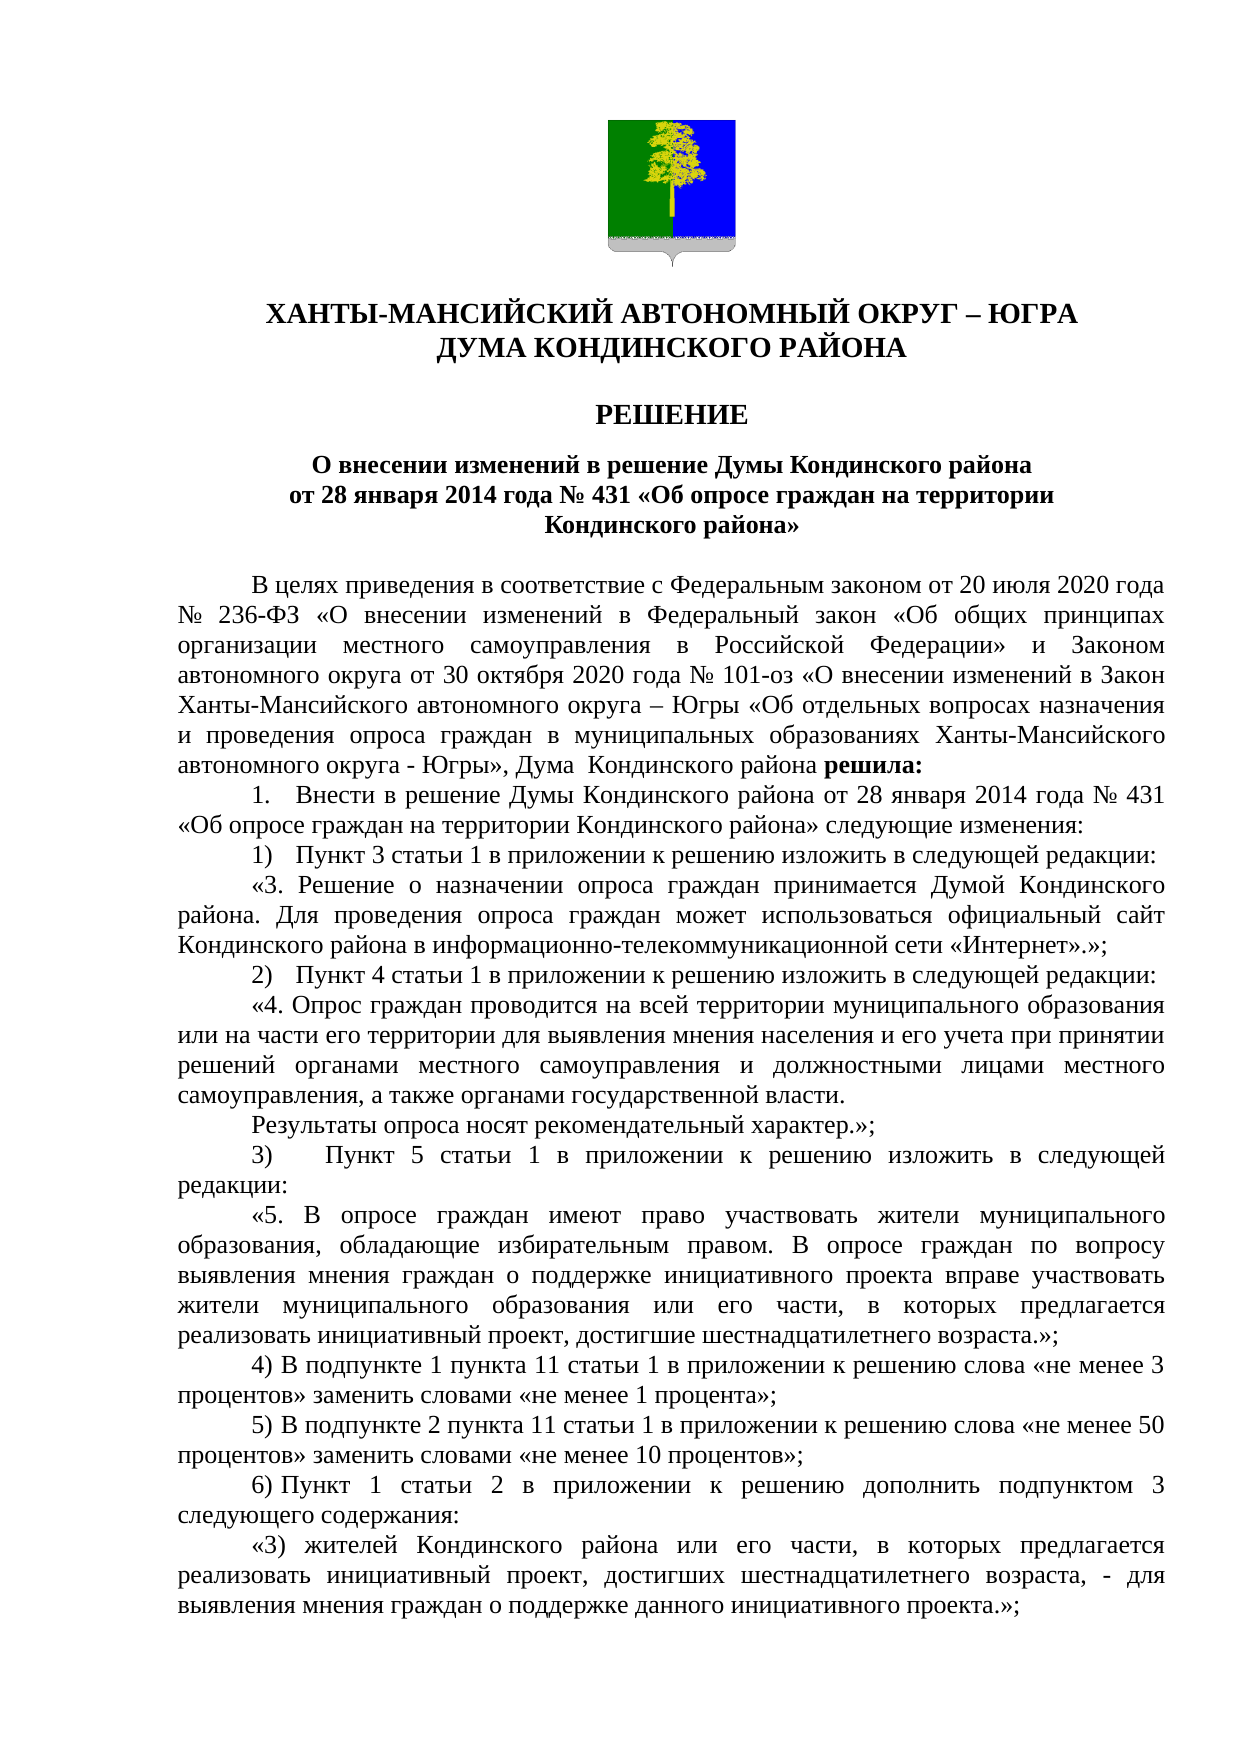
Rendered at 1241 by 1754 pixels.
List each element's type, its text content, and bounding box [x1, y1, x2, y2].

list Внести в решение Думы Кондинского района от 28 января 2014 года № 431 «Об опросе граждан на территории Кондинского района» следующие изменения: [177, 779, 1167, 839]
list Пункт 4 статьи 1 в приложении к решению изложить в следующей редакции: [177, 959, 1167, 989]
text ДУМА КОНДИНСКОГО РАЙОНА [177, 330, 1167, 363]
list Пункт 3 статьи 1 в приложении к решению изложить в следующей редакции: [177, 839, 1167, 869]
picture [606, 118, 738, 269]
title от 28 января 2014 года № 431 «Об опросе граждан на территории [177, 479, 1167, 509]
text Результаты опроса носят рекомендательный характер.»; [177, 1109, 1167, 1139]
text ХАНТЫ-МАНСИЙСКИЙ АВТОНОМНЫЙ ОКРУГ – ЮГРА [177, 296, 1167, 330]
list Пункт 5 статьи 1 в приложении к решению изложить в следующей редакции: [177, 1139, 1167, 1199]
text «3) жителей Кондинского района или его части, в которых предлагается реализовать инициативный проект, достигших шестнадцатилетнего возраста, - для выявления мнения граждан о поддержке данного инициативного проекта.»; [177, 1529, 1167, 1619]
text «3. Решение о назначении опроса граждан принимается Думой Кондинского района. Для проведения опроса граждан может использоваться официальный сайт Кондинского района в информационно-телекоммуникационной сети «Интернет».»; [177, 869, 1167, 959]
title О внесении изменений в решение Думы Кондинского района [177, 449, 1167, 479]
text «4. Опрос граждан проводится на всей территории муниципального образования или на части его территории для выявления мнения населения и его учета при принятии решений органами местного самоуправления и должностными лицами местного самоуправления, а также органами государственной власти. [177, 989, 1167, 1109]
title Кондинского района» [177, 509, 1167, 539]
list В подпункте 2 пункта 11 статьи 1 в приложении к решению слова «не менее 50 процентов» заменить словами «не менее 10 процентов»; [177, 1409, 1167, 1469]
text В целях приведения в соответствие с Федеральным законом от 20 июля 2020 года № 236-ФЗ «О внесении изменений в Федеральный закон «Об общих принципах организации местного самоуправления в Российской Федерации» и Законом автономного округа от 30 октября 2020 года № 101-оз «О внесении изменений в Закон Ханты-Мансийского автономного округа – Югры «Об отдельных вопросах назначения и проведения опроса граждан в муниципальных образованиях Ханты-Мансийского автономного округа - Югры», Дума Кондинского района решила: [177, 569, 1167, 779]
text РЕШЕНИЕ [177, 397, 1167, 430]
list Пункт 1 статьи 2 в приложении к решению дополнить подпунктом 3 следующего содержания: [177, 1469, 1167, 1529]
list В подпункте 1 пункта 11 статьи 1 в приложении к решению слова «не менее 3 процентов» заменить словами «не менее 1 процента»; [177, 1349, 1167, 1409]
text «5. В опросе граждан имеют право участвовать жители муниципального образования, обладающие избирательным правом. В опросе граждан по вопросу выявления мнения граждан о поддержке инициативного проекта вправе участвовать жители муниципального образования или его части, в которых предлагается реализовать инициативный проект, достигшие шестнадцатилетнего возраста.»; [177, 1199, 1167, 1349]
